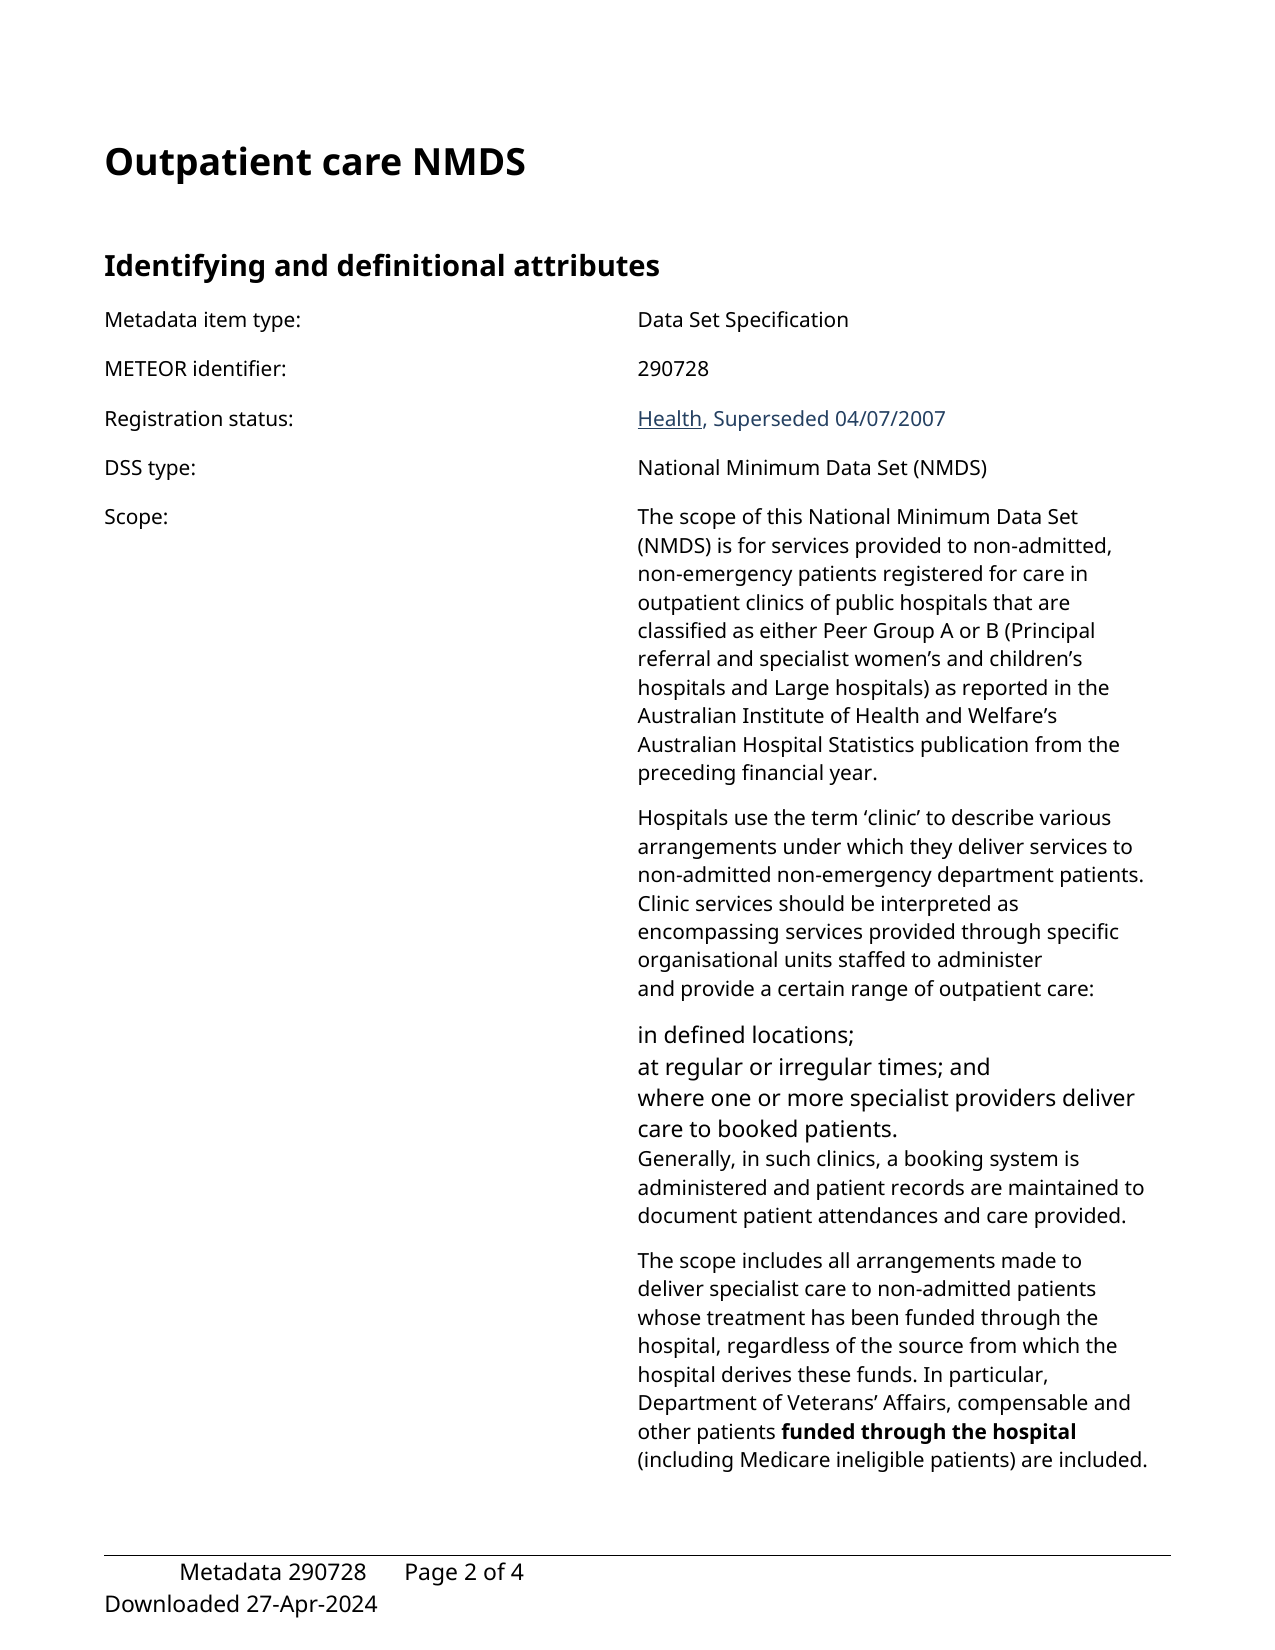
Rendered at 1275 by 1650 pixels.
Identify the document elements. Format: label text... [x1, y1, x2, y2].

table_cell Metadata item type: [93, 295, 626, 344]
table_cell National Minimum Data Set (NMDS) [626, 443, 1159, 492]
table_cell 290728 [626, 344, 1159, 393]
table_cell Scope: [93, 492, 626, 1512]
table_header Identifying and definitional attributes [93, 199, 1159, 295]
subtitle Outpatient care NMDS [104, 135, 1171, 186]
table_cell Registration status: [93, 394, 626, 443]
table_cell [626, 492, 1159, 1512]
table_cell Data Set Specification [626, 295, 1159, 344]
table_cell METEOR identifier: [93, 344, 626, 393]
table_cell Health, Superseded 04/07/2007 [626, 394, 1159, 443]
table_cell DSS type: [93, 443, 626, 492]
